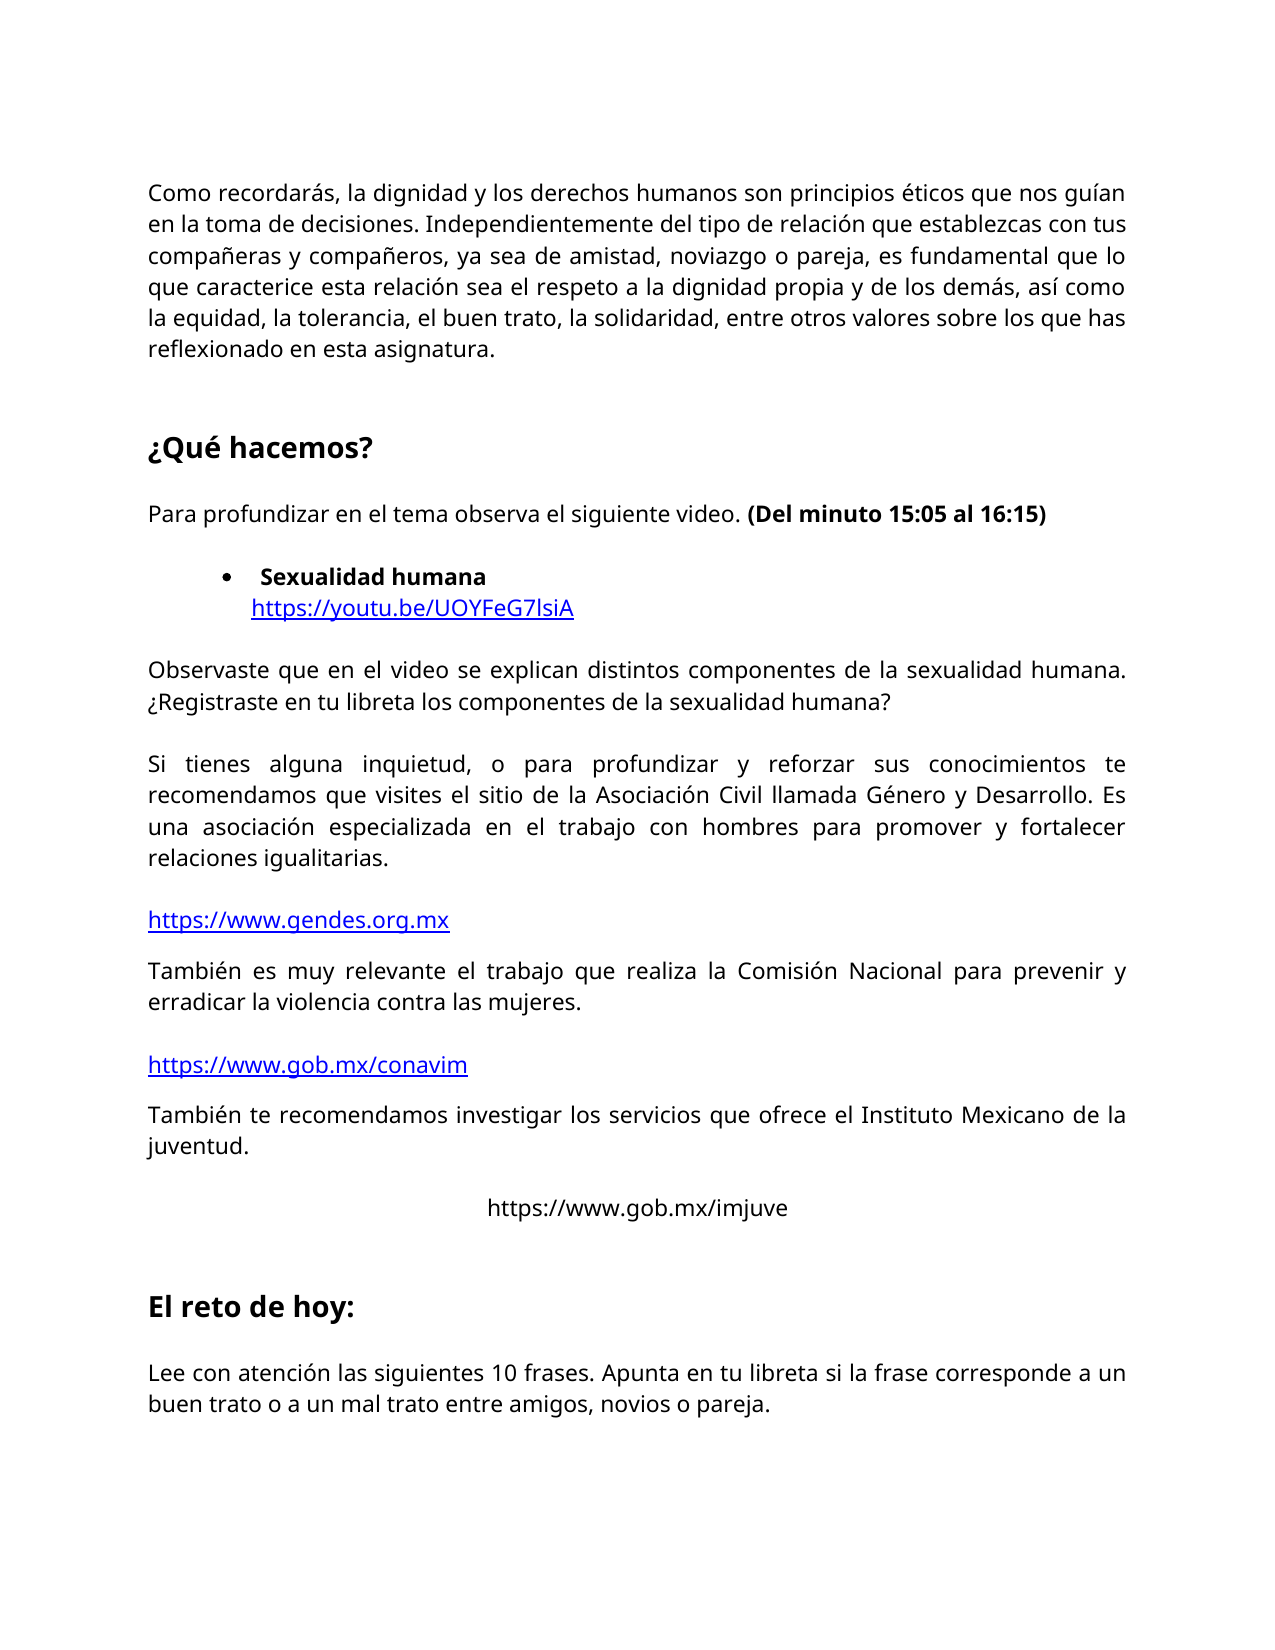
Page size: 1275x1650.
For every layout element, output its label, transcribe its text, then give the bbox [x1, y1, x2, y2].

text El reto de hoy: [148, 1286, 1127, 1326]
text ¿Qué hacemos? [148, 427, 1127, 467]
text También te recomendamos investigar los servicios que ofrece el Instituto Mexicano de la juventud. [148, 1099, 1127, 1161]
text Como recordarás, la dignidad y los derechos humanos son principios éticos que nos guían en la toma de decisiones. Independientemente del tipo de relación que establezcas con tus compañeras y compañeros, ya sea de amistad, noviazgo o pareja, es fundamental que lo que caracterice esta relación sea el respeto a la dignidad propia y de los demás, así como la equidad, la tolerancia, el buen trato, la solidaridad, entre otros valores sobre los que has reflexionado en esta asignatura. [148, 177, 1127, 365]
text Si tienes alguna inquietud, o para profundizar y reforzar sus conocimientos te recomendamos que visites el sitio de la Asociación Civil llamada Género y Desarrollo. Es una asociación especializada en el trabajo con hombres para promover y fortalecer relaciones igualitarias. [148, 748, 1127, 873]
text https://www.gob.mx/imjuve [148, 1192, 1127, 1224]
list https://youtu.be/UOYFeG7lsiA [251, 592, 1127, 623]
text Lee con atención las siguientes 10 frases. Apunta en tu libreta si la frase corresponde a un buen trato o a un mal trato entre amigos, novios o pareja. [148, 1357, 1127, 1419]
text Observaste que en el video se explican distintos componentes de la sexualidad humana. ¿Registraste en tu libreta los componentes de la sexualidad humana? [148, 654, 1127, 717]
text Para profundizar en el tema observa el siguiente video. (Del minuto 15:05 al 16:15) [148, 498, 1127, 529]
list Sexualidad humana [223, 561, 1127, 592]
text https://www.gendes.org.mx [148, 904, 1127, 936]
text También es muy relevante el trabajo que realiza la Comisión Nacional para prevenir y erradicar la violencia contra las mujeres. [148, 955, 1127, 1017]
text https://www.gob.mx/conavim [148, 1048, 1127, 1080]
